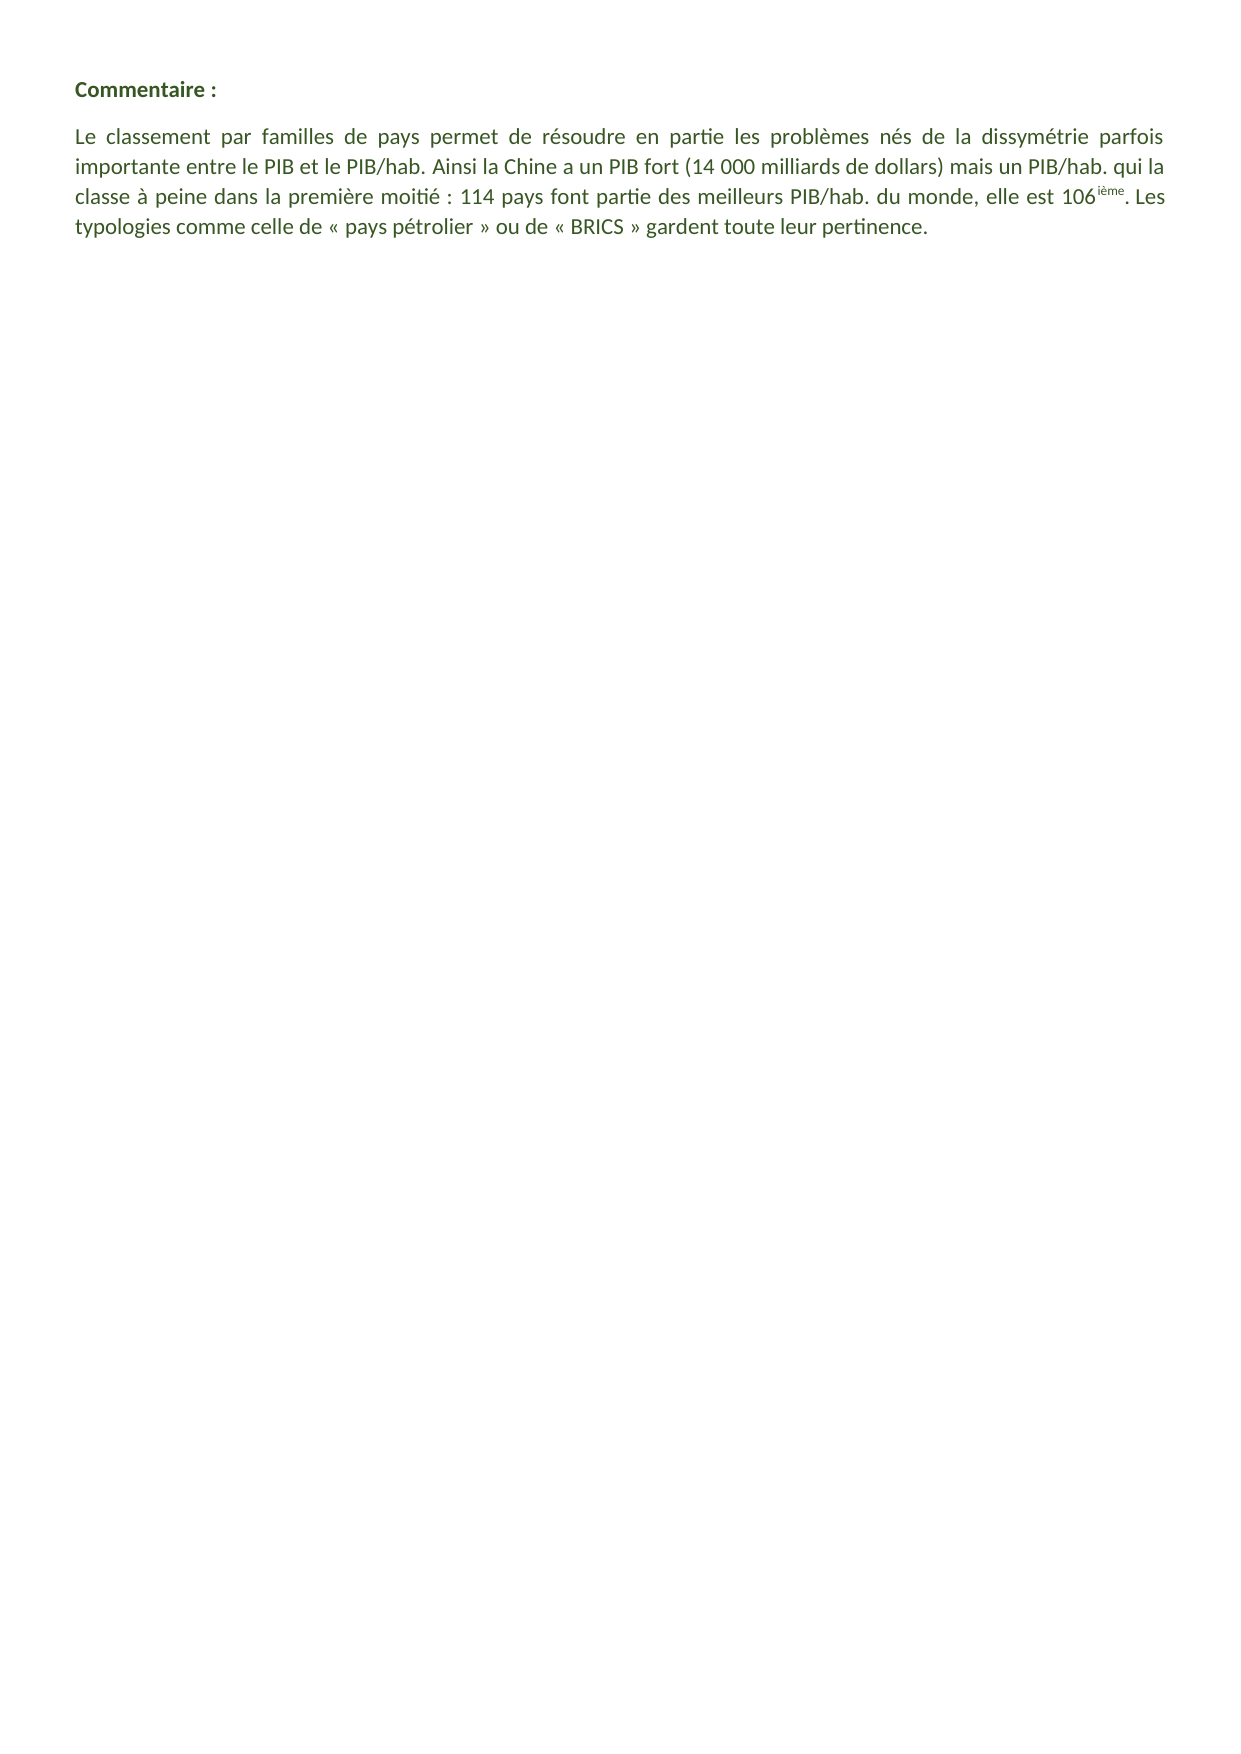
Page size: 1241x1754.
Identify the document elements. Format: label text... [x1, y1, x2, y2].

text Le classement par familles de pays permet de résoudre en partie les problèmes nés de la dissymétrie parfois importante entre le PIB et le PIB/hab. Ainsi la Chine a un PIB fort (14 000 milliards de dollars) mais un PIB/hab. qui la classe à peine dans la première moitié : 114 pays font partie des meilleurs PIB/hab. du monde, elle est 106ième. Les typologies comme celle de « pays pétrolier » ou de « BRICS » gardent toute leur pertinence. [75, 122, 1165, 241]
text Commentaire : [75, 75, 1165, 103]
